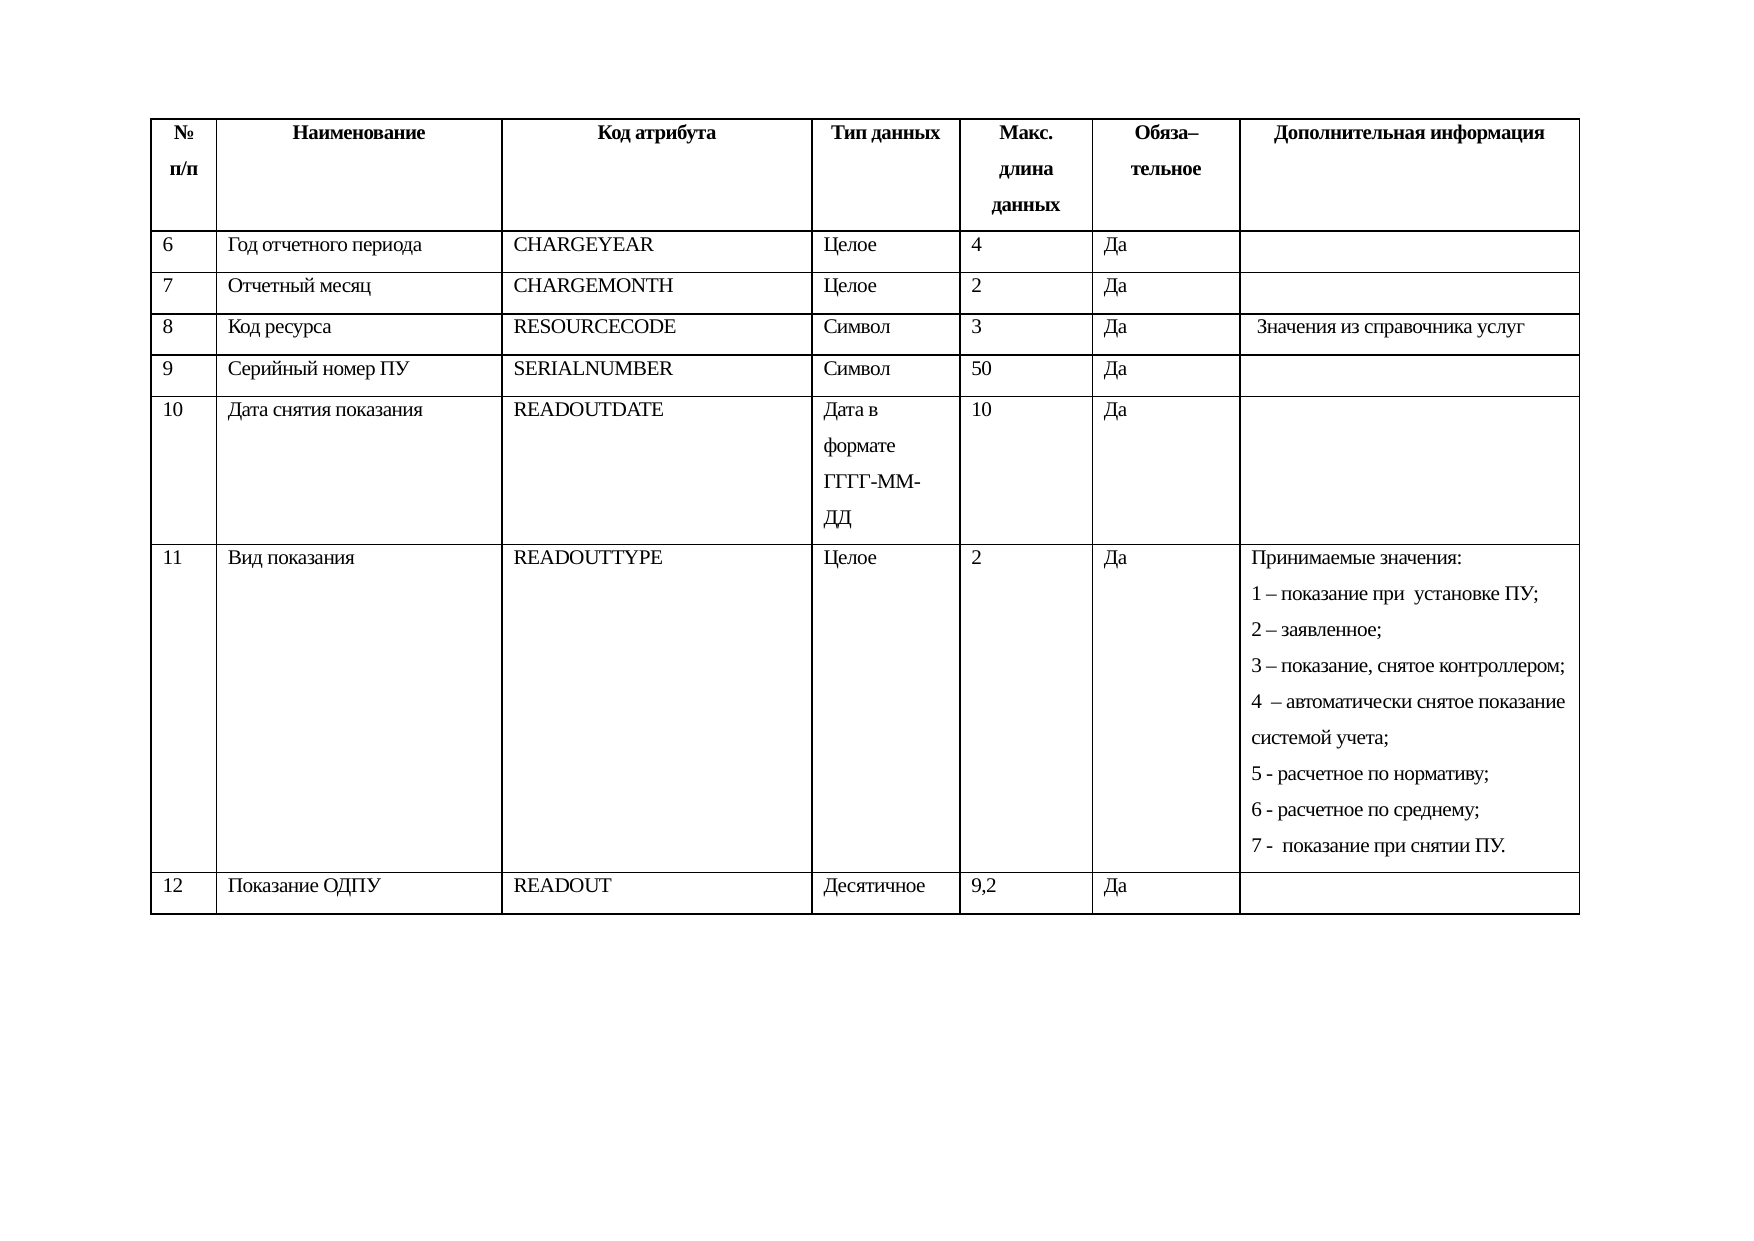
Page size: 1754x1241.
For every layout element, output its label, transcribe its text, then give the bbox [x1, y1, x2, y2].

table_cell Целое [813, 273, 959, 313]
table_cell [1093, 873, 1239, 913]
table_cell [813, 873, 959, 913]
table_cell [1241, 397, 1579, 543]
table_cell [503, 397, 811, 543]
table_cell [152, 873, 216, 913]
table_header Дополнительная информация [1241, 120, 1579, 230]
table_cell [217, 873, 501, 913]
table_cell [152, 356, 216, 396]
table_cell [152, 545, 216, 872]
table_cell 6 [152, 232, 216, 271]
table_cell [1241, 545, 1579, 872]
table_cell 3 [961, 315, 1092, 354]
table_cell 4 [961, 232, 1092, 271]
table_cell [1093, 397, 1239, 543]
table_header Обяза–тельное [1093, 120, 1239, 230]
table_header Макс. длина данных [961, 120, 1092, 230]
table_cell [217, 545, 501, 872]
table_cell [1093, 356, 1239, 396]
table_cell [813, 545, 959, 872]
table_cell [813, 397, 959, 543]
table_cell Год отчетного периода [217, 232, 501, 271]
table_cell 2 [961, 273, 1092, 313]
table_cell Да [1093, 315, 1239, 354]
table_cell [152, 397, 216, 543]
table_cell 7 [152, 273, 216, 313]
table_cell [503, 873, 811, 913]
table_cell [1241, 273, 1579, 313]
table_cell Да [1093, 273, 1239, 313]
table_cell CHARGEMONTH [503, 273, 811, 313]
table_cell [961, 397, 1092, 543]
table_cell Код ресурса [217, 315, 501, 354]
table_header Код атрибута [503, 120, 811, 230]
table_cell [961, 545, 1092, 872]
table_cell Значения из справочника услуг [1241, 315, 1579, 354]
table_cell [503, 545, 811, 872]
table_cell 8 [152, 315, 216, 354]
table_header Наименование [217, 120, 501, 230]
table_cell Целое [813, 232, 959, 271]
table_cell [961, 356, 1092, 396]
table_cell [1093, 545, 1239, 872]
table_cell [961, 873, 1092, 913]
table_header № п/п [152, 120, 216, 230]
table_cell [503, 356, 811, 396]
table_header Тип данных [813, 120, 959, 230]
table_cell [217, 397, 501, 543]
table_cell Отчетный месяц [217, 273, 501, 313]
table_cell Символ [813, 315, 959, 354]
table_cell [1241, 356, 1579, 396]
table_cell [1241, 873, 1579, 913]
table_cell CHARGEYEAR [503, 232, 811, 271]
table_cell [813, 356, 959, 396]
table_cell [1241, 232, 1579, 271]
table_cell Да [1093, 232, 1239, 271]
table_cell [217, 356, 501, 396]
table_cell RESOURCECODE [503, 315, 811, 354]
